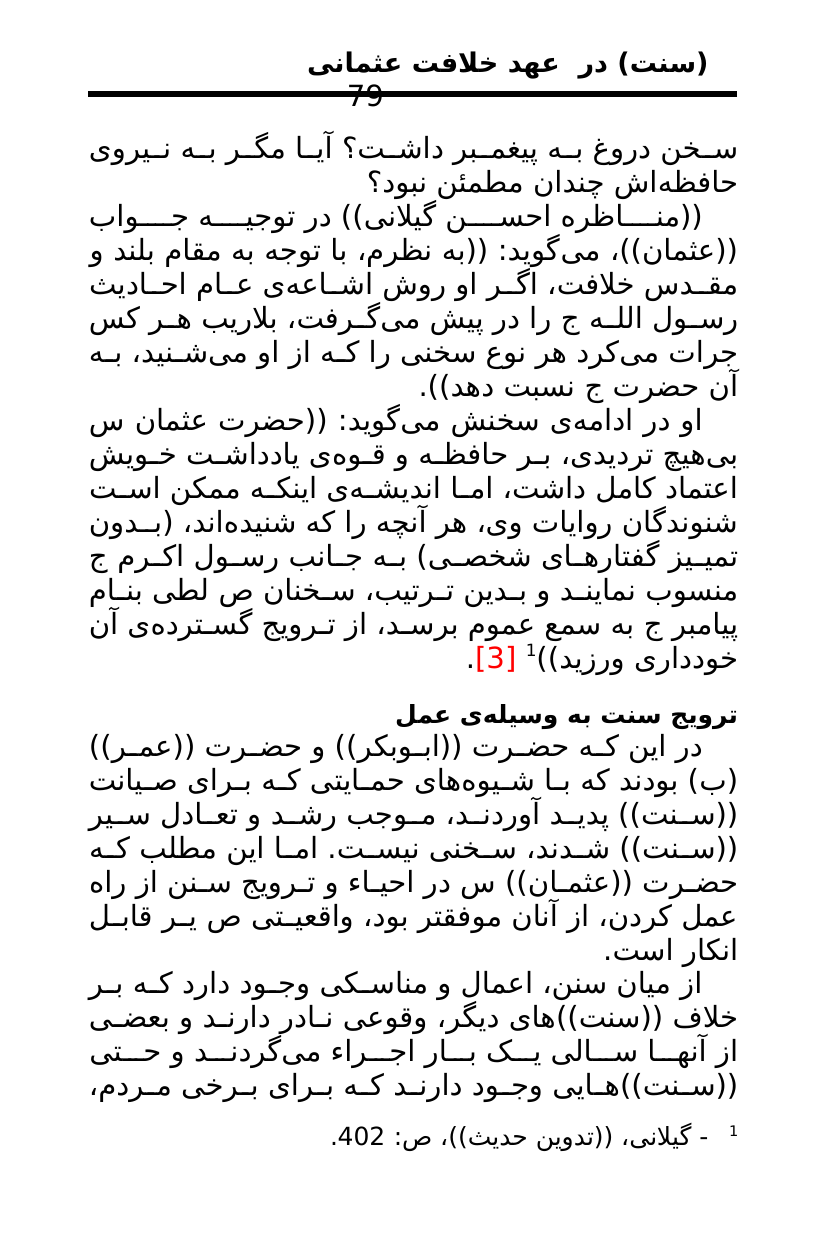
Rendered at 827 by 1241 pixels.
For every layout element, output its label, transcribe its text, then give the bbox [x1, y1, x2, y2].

text در این که حضرت ((ابوبکر)) و حضرت ((عمر)) (ب) بودند که با شیوه‌های حمایتی که برای صیانت ((سنت)) پدید آوردند، موجب رشد و تعادل سیر ((سنت)) شدند، سخنی نیست. اما این مطلب که حضرت ((عثمان)) س در احیاء و ترویج سنن از راه عمل کردن، از آنان موفقتر بود، واقعیتی ص یر قابل انکار است. [89, 729, 738, 967]
text ترویج سنت به وسیله‌ی عمل [89, 700, 738, 729]
text او در ادامه‌ی سخنش می‌گوید: ((حضرت عثمان س بی‌هیچ تردیدی، بر حافظه و قوه‌ی یادداشت خویش اعتماد کامل داشت، اما اندیشه‌ی اینکه ممکن است شنوندگان روایات وی، هر آنچه را که شنیده‌اند، (بدون تمییز گفتارهای شخصی) به جانب رسول اکرم ج منسوب نمایند و بدین ترتیب، سخنان ص لطی بنام پیامبر ج به سمع عموم برسد، از ترویج گسترده‌ی آن خودداری ورزید)) [3]. [89, 403, 738, 675]
text ((مناظره احسن گیلانی)) در توجیه جواب ((عثمان))، می‌گوید: ((به نظرم، با توجه به مقام بلند و مقدس خلافت، اگر او روش اشاعه‌ی عام احادیث رسول الله ج را در پیش می‌گرفت، بلاریب هر کس جرات می‌کرد هر نوع سخنی را که از او می‌شنید، به آن حضرت ج نسبت دهد)). [89, 199, 738, 403]
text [89, 132, 738, 199]
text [89, 967, 738, 1103]
